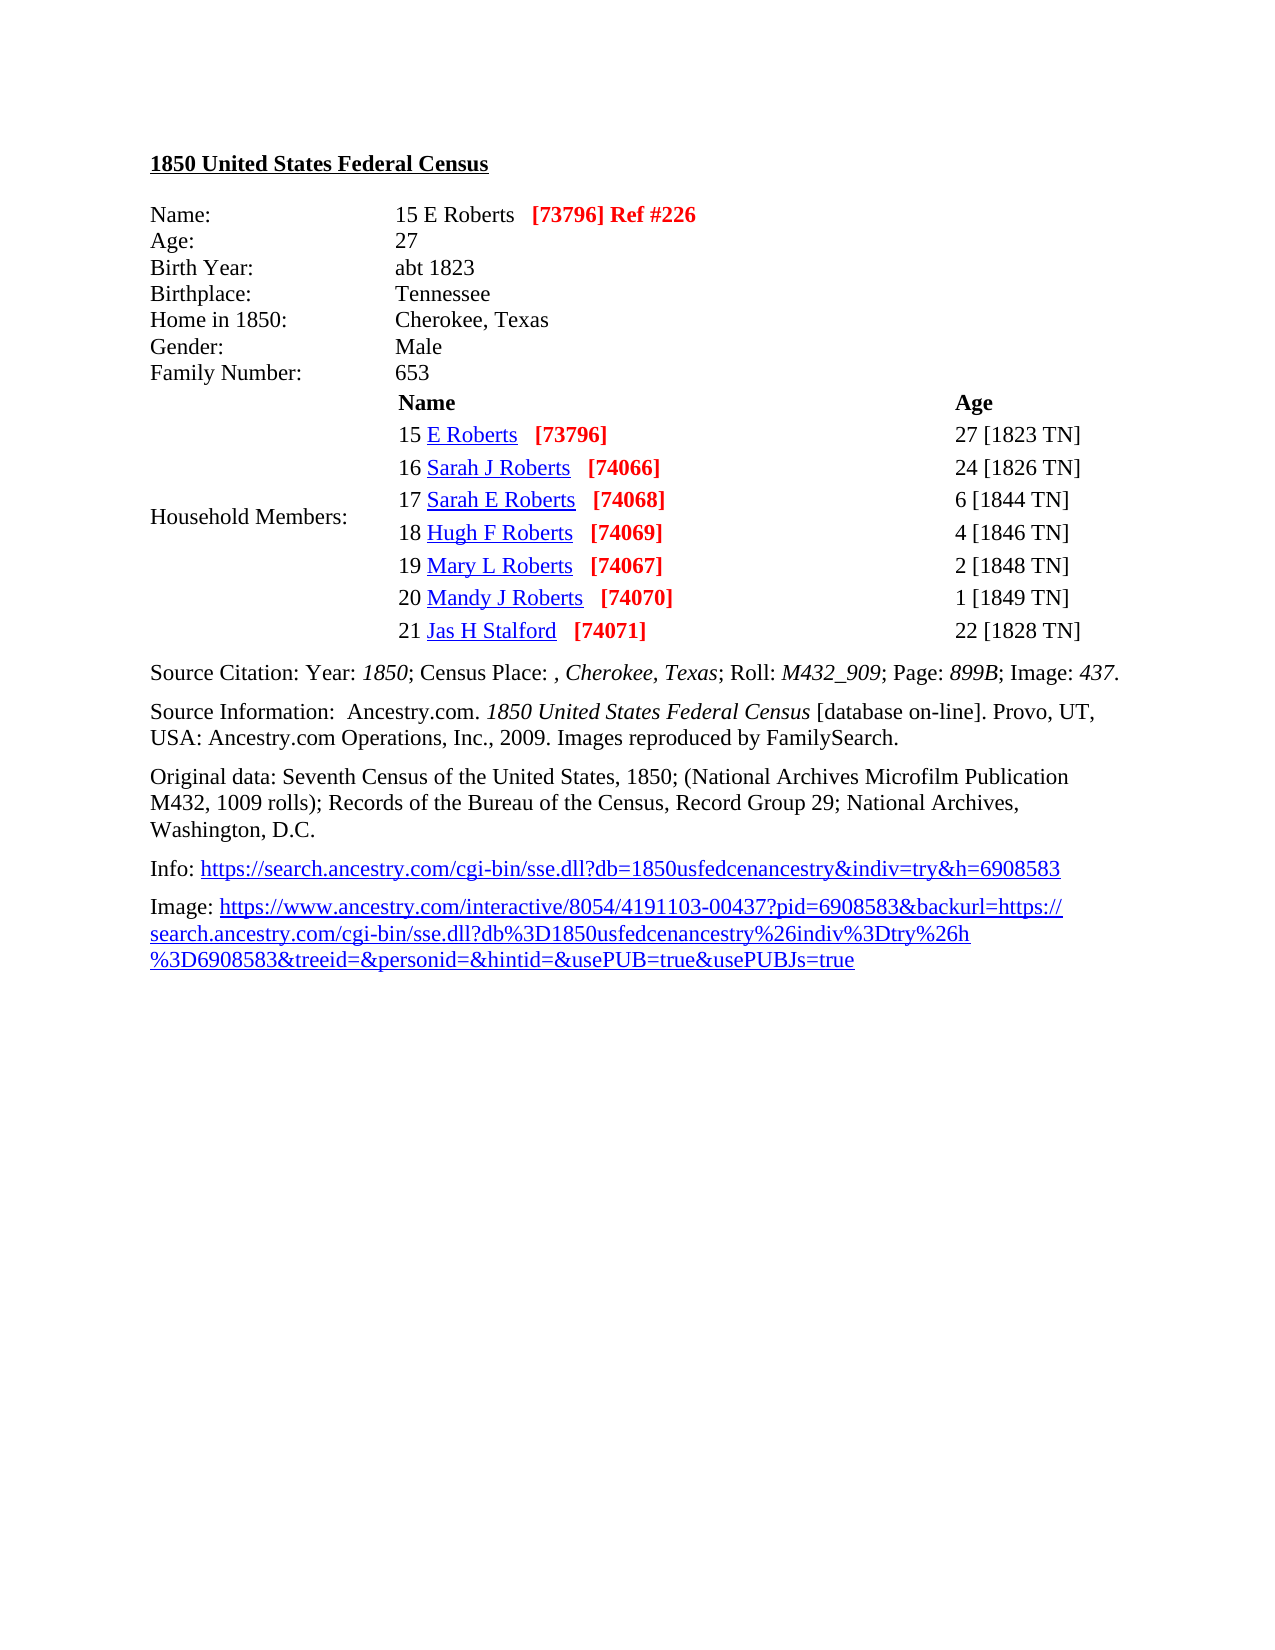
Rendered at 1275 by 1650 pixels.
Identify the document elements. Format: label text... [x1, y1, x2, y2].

table_cell Tennessee [395, 280, 1125, 306]
table_header 15 E Roberts [73796] Ref #226 [395, 201, 1125, 227]
text Source Citation: Year: 1850; Census Place: , Cherokee, Texas; Roll: M432_909; Page: 899B; Image: 437. [150, 659, 1125, 685]
table_cell Household Members: [150, 386, 395, 646]
table_cell Gender: [150, 333, 395, 359]
text 1850 United States Federal Census [150, 150, 1125, 176]
table_cell abt 1823 [395, 254, 1125, 280]
table_cell Birthplace: [150, 280, 395, 306]
table_cell Male [395, 333, 1125, 359]
text Original data: Seventh Census of the United States, 1850; (National Archives Microfilm Publication M432, 1009 rolls); Records of the Bureau of the Census, Record Group 29; National Archives, Washington, D.C. [150, 763, 1125, 842]
text Image: https://www.ancestry.com/interactive/8054/4191103-00437?pid=6908583&backurl=https://search.ancestry.com/cgi-bin/sse.dll?db%3D1850usfedcenancestry%26indiv%3Dtry%26h%3D6908583&treeid=&personid=&hintid=&usePUB=true&usePUBJs=true [150, 893, 1125, 972]
table_cell 653 [395, 359, 1125, 386]
table_cell 27 [395, 228, 1125, 254]
table_cell Age: [150, 228, 395, 254]
table_header Name: [150, 201, 395, 227]
table_cell [395, 386, 1125, 646]
table_cell Family Number: [150, 359, 395, 386]
table_cell Home in 1850: [150, 306, 395, 333]
text Info: https://search.ancestry.com/cgi-bin/sse.dll?db=1850usfedcenancestry&indiv=try&h=6908583 [150, 854, 1125, 881]
text Source Information: Ancestry.com. 1850 United States Federal Census [database on-line]. Provo, UT, USA: Ancestry.com Operations, Inc., 2009. Images reproduced by FamilySearch. [150, 698, 1125, 751]
table_cell Birth Year: [150, 254, 395, 280]
table_cell Cherokee, Texas [395, 306, 1125, 333]
